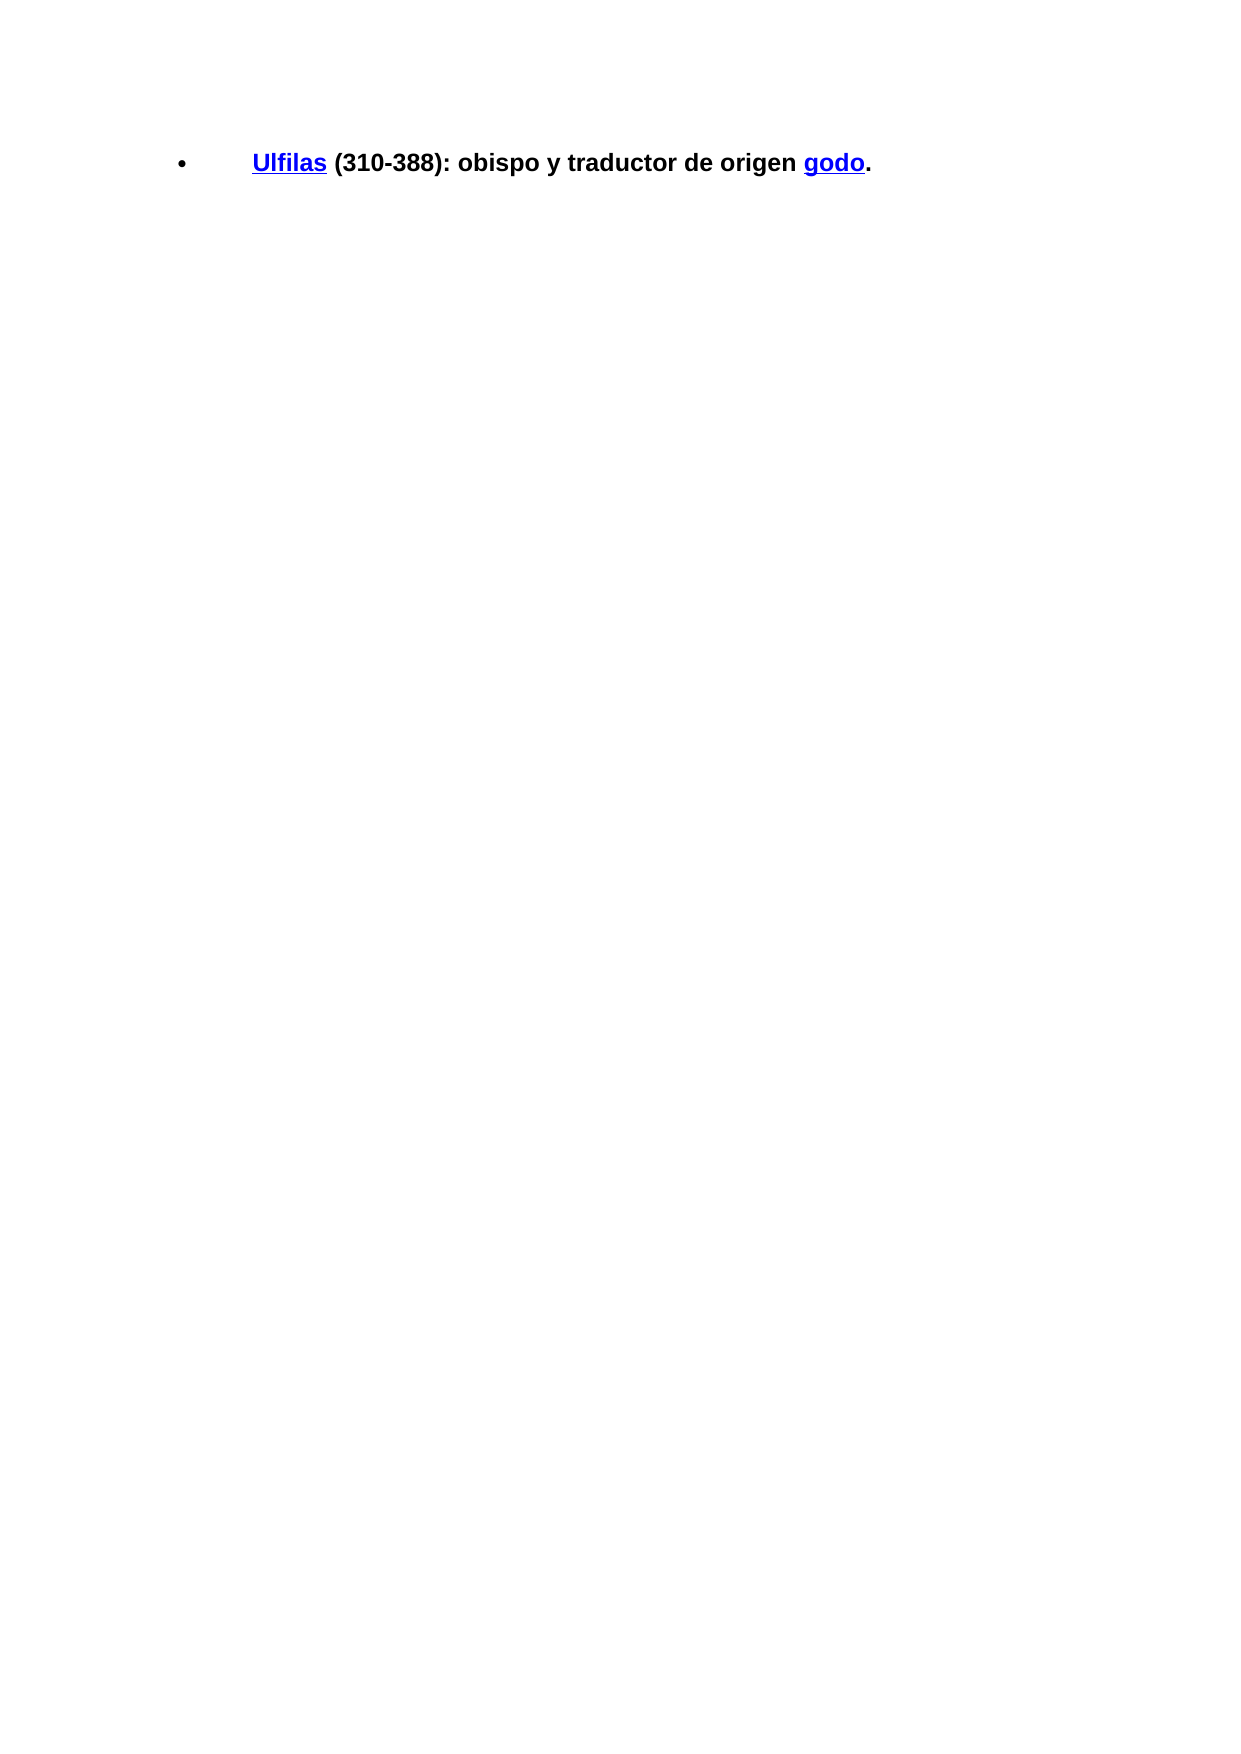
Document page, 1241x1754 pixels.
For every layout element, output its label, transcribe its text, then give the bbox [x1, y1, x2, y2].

list Ulfilas (310-388): obispo y traductor de origen godo. [178, 148, 1137, 176]
